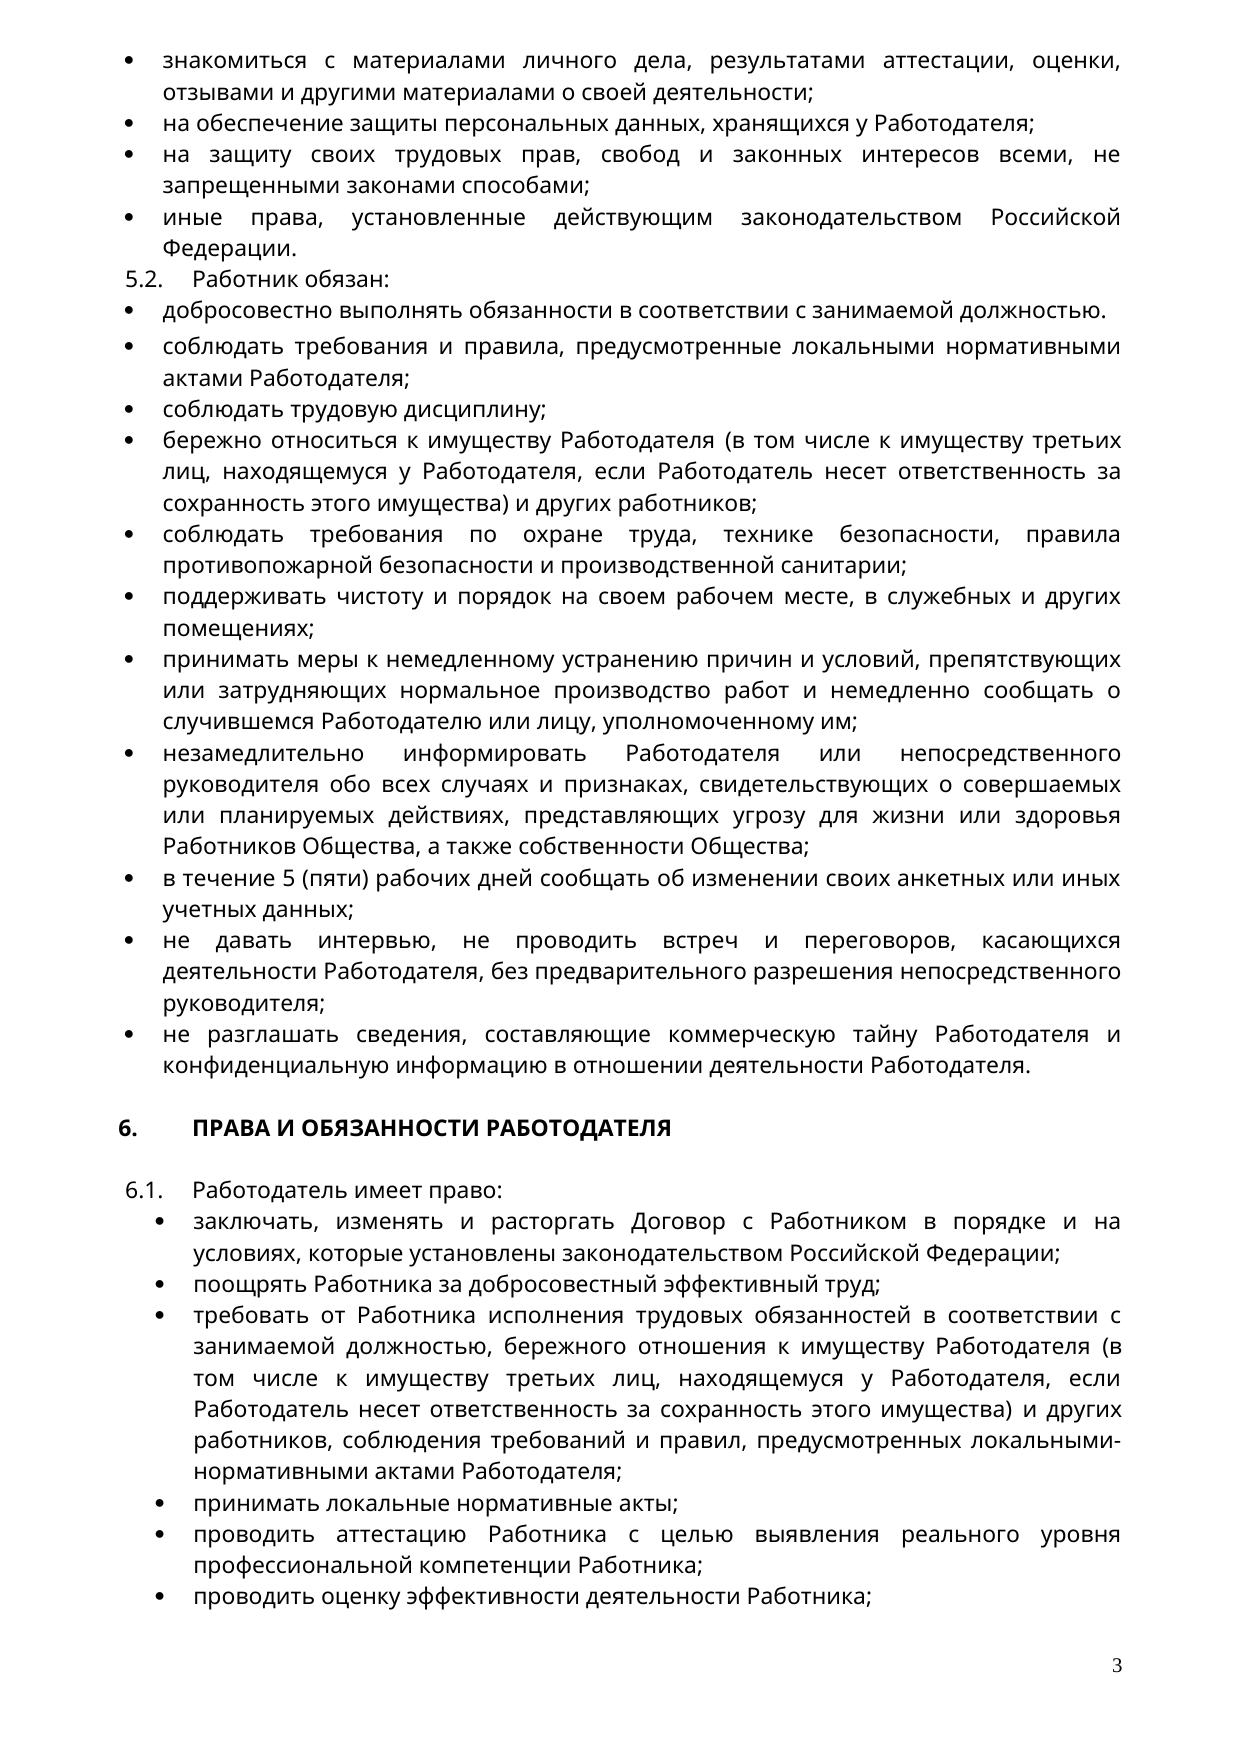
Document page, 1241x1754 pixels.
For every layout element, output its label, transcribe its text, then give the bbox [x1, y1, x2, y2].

list знакомиться с материалами личного дела, результатами аттестации, оценки, отзывами и другими материалами о своей деятельности; [125, 44, 1122, 107]
list принимать локальные нормативные акты; [156, 1487, 1122, 1518]
list проводить аттестацию Работника с целью выявления реального уровня профессиональной компетенции Работника; [156, 1518, 1122, 1580]
list соблюдать трудовую дисциплину; [125, 393, 1122, 424]
list незамедлительно информировать Работодателя или непосредственного руководителя обо всех случаях и признаках, свидетельствующих о совершаемых или планируемых действиях, представляющих угрозу для жизни или здоровья Работников Общества, а также собственности Общества; [125, 737, 1122, 862]
list поощрять Работника за добросовестный эффективный труд; [156, 1268, 1122, 1299]
list на защиту своих трудовых прав, свобод и законных интересов всеми, не запрещенными законами способами; [125, 138, 1122, 201]
list проводить оценку эффективности деятельности Работника; [156, 1580, 1122, 1612]
list Работодатель имеет право: [125, 1174, 1122, 1205]
list Работник обязан: [125, 263, 1122, 294]
list не давать интервью, не проводить встреч и переговоров, касающихся деятельности Работодателя, без предварительного разрешения непосредственного руководителя; [125, 924, 1122, 1018]
list соблюдать требования по охране труда, технике безопасности, правила противопожарной безопасности и производственной санитарии; [125, 518, 1122, 580]
list не разглашать сведения, составляющие коммерческую тайну Работодателя и конфиденциальную информацию в отношении деятельности Работодателя. [125, 1018, 1122, 1080]
list в течение 5 (пяти) рабочих дней сообщать об изменении своих анкетных или иных учетных данных; [125, 862, 1122, 924]
list на обеспечение защиты персональных данных, хранящихся у Работодателя; [125, 107, 1122, 138]
list иные права, установленные действующим законодательством Российской Федерации. [125, 201, 1122, 263]
list заключать, изменять и расторгать Договор с Работником в порядке и на условиях, которые установлены законодательством Российской Федерации; [156, 1205, 1122, 1268]
list соблюдать требования и правила, предусмотренные локальными нормативными актами Работодателя; [125, 330, 1122, 393]
list требовать от Работника исполнения трудовых обязанностей в соответствии с занимаемой должностью, бережного отношения к имуществу Работодателя (в том числе к имуществу третьих лиц, находящемуся у Работодателя, если Работодатель несет ответственность за сохранность этого имущества) и других работников, соблюдения требований и правил, предусмотренных локальными-нормативными актами Работодателя; [156, 1299, 1122, 1487]
list поддерживать чистоту и порядок на своем рабочем месте, в служебных и других помещениях; [125, 580, 1122, 643]
list принимать меры к немедленному устранению причин и условий, препятствующих или затрудняющих нормальное производство работ и немедленно сообщать о случившемся Работодателю или лицу, уполномоченному им; [125, 643, 1122, 737]
list ПРАВА И ОБЯЗАННОСТИ РАБОТОДАТЕЛЯ [118, 1112, 1122, 1143]
list бережно относиться к имуществу Работодателя (в том числе к имуществу третьих лиц, находящемуся у Работодателя, если Работодатель несет ответственность за сохранность этого имущества) и других работников; [125, 424, 1122, 518]
list добросовестно выполнять обязанности в соответствии с занимаемой должностью. [125, 294, 1122, 326]
